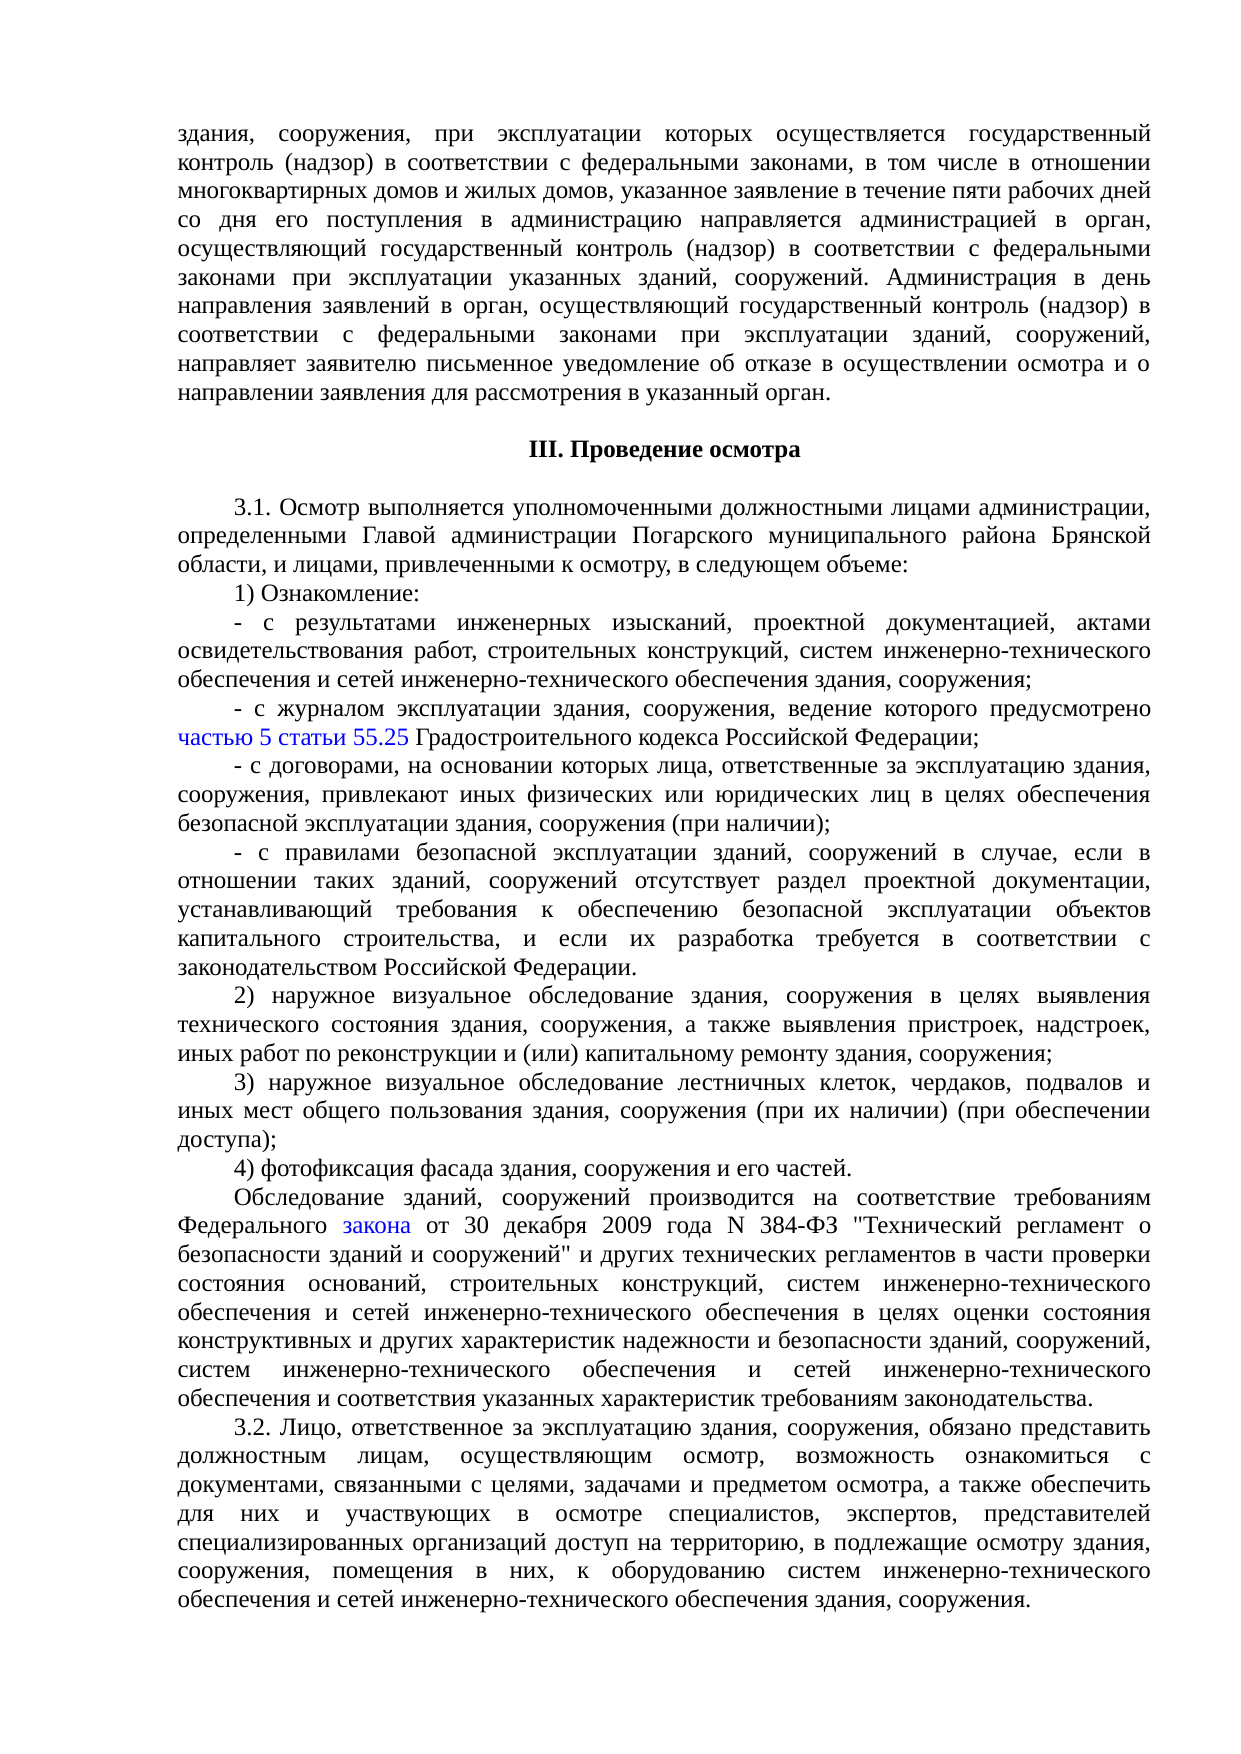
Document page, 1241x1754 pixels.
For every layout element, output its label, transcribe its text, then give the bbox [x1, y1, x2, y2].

text 3.1. Осмотр выполняется уполномоченными должностными лицами администрации, определенными Главой администрации Погарского муниципального района Брянской области, и лицами, привлеченными к осмотру, в следующем объеме: [177, 492, 1152, 578]
text - с договорами, на основании которых лица, ответственные за эксплуатацию здания, сооружения, привлекают иных физических или юридических лиц в целях обеспечения безопасной эксплуатации здания, сооружения (при наличии); [177, 751, 1152, 837]
list III. Проведение осмотра [177, 434, 1152, 463]
text 3) наружное визуальное обследование лестничных клеток, чердаков, подвалов и иных мест общего пользования здания, сооружения (при их наличии) (при обеспечении доступа); [177, 1067, 1152, 1153]
text 3.2. Лицо, ответственное за эксплуатацию здания, сооружения, обязано представить должностным лицам, осуществляющим осмотр, возможность ознакомиться с документами, связанными с целями, задачами и предметом осмотра, а также обеспечить для них и участвующих в осмотре специалистов, экспертов, представителей специализированных организаций доступ на территорию, в подлежащие осмотру здания, сооружения, помещения в них, к оборудованию систем инженерно-технического обеспечения и сетей инженерно-технического обеспечения здания, сооружения. [177, 1412, 1152, 1613]
text Обследование зданий, сооружений производится на соответствие требованиям Федерального закона от 30 декабря 2009 года N 384-ФЗ "Технический регламент о безопасности зданий и сооружений" и других технических регламентов в части проверки состояния оснований, строительных конструкций, систем инженерно-технического обеспечения и сетей инженерно-технического обеспечения в целях оценки состояния конструктивных и других характеристик надежности и безопасности зданий, сооружений, систем инженерно-технического обеспечения и сетей инженерно-технического обеспечения и соответствия указанных характеристик требованиям законодательства. [177, 1182, 1152, 1412]
text 4) фотофиксация фасада здания, сооружения и его частей. [177, 1153, 1152, 1182]
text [177, 118, 1152, 406]
text - с результатами инженерных изысканий, проектной документацией, актами освидетельствования работ, строительных конструкций, систем инженерно-технического обеспечения и сетей инженерно-технического обеспечения здания, сооружения; [177, 607, 1152, 693]
text 2) наружное визуальное обследование здания, сооружения в целях выявления технического состояния здания, сооружения, а также выявления пристроек, надстроек, иных работ по реконструкции и (или) капитальному ремонту здания, сооружения; [177, 981, 1152, 1067]
text - с журналом эксплуатации здания, сооружения, ведение которого предусмотрено частью 5 статьи 55.25 Градостроительного кодекса Российской Федерации; [177, 693, 1152, 751]
text 1) Ознакомление: [177, 578, 1152, 607]
text - с правилами безопасной эксплуатации зданий, сооружений в случае, если в отношении таких зданий, сооружений отсутствует раздел проектной документации, устанавливающий требования к обеспечению безопасной эксплуатации объектов капитального строительства, и если их разработка требуется в соответствии с законодательством Российской Федерации. [177, 837, 1152, 981]
